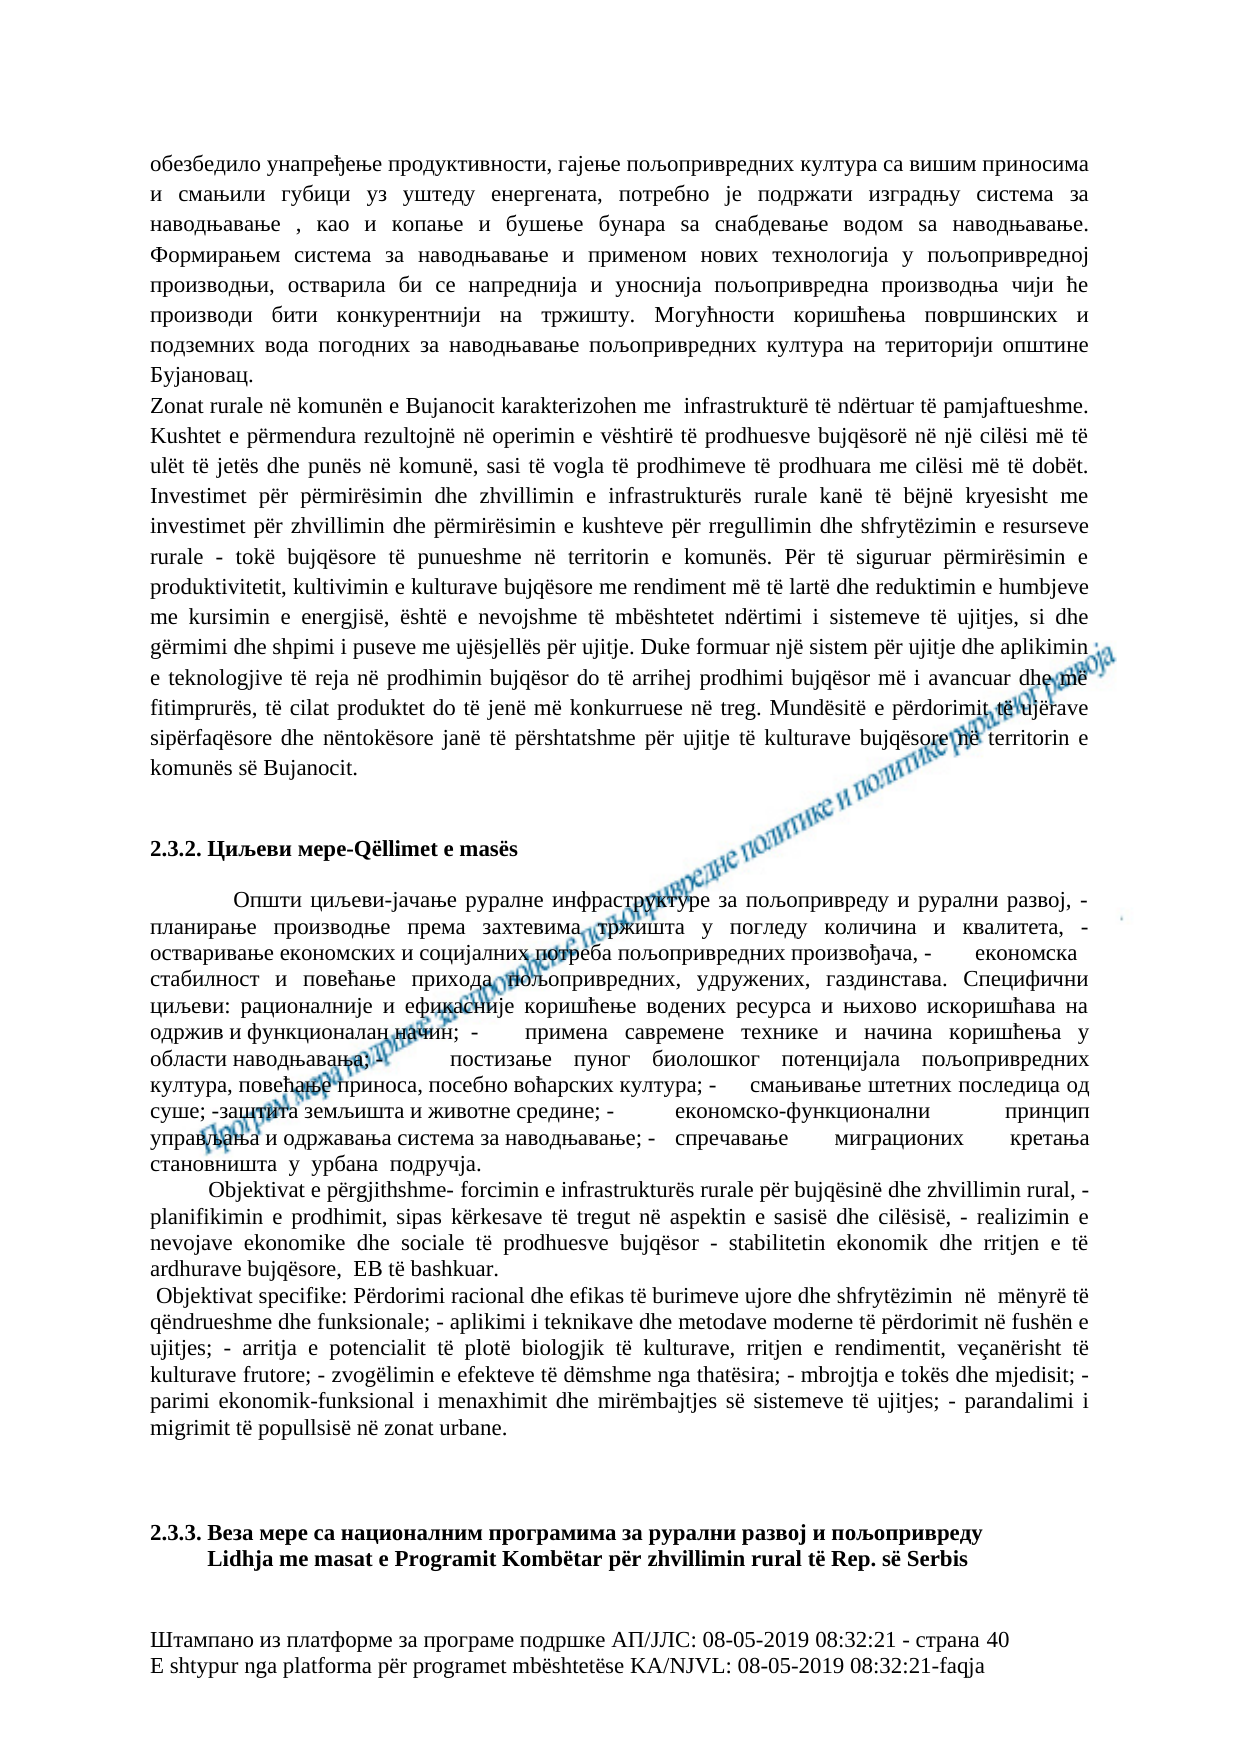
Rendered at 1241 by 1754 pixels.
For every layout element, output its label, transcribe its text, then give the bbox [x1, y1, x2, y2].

text Objektivat specifike: Përdorimi racional dhe efikas të burimeve ujore dhe shfrytëzimin në mënyrë të qëndrueshme dhe funksionale; - aplikimi i teknikave dhe metodave moderne të përdorimit në fushën e ujitjes; - arritja e potencialit të plotë biologjik të kulturave, rritjen e rendimentit, veçanërisht të kulturave frutore; - zvogëlimin e efekteve të dëmshme nga thatësira; - mbrojtja e tokës dhe mjedisit; - parimi ekonomik-funksional i menaxhimit dhe mirëmbajtjes së sistemeve të ujitjes; - parandalimi i migrimit të popullsisë në zonat urbane. [150, 1282, 1090, 1440]
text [150, 150, 1090, 781]
text 2.3.3. Веза мере са националним програмима за рурални развој и пољопривреду [150, 1519, 1090, 1545]
text Општи циљеви-јачање руралне инфраструктуре за пољопривреду и рурални развој, -планирање производње према захтевима тржишта у погледу количина и квалитета, -остваривање економских и социјалних потреба пољопривредних произвођача, - економска стабилност и повећање прихода пољопривредних, удружених, газдинстава. Специфични циљеви: рационалније и ефикасније коришћење водених ресурса и њихово искоришћава на одржив и функционалан начин; - примена савремене технике и начина коришћења у области наводњавања; - постизање пуног биолошког потенцијала пољопривредних култура, повећање приноса, посебно воћарских култура; - смањивање штетних последица од суше; -заштита земљишта и животне средине; - економско-функционални принцип управљања и одржавања система за наводњавање; - спречавање миграционих кретања становништа у урбана подручја. . Objektivat e përgjithshme- forcimin e infrastrukturës rurale për bujqësinë dhe zhvillimin rural, - planifikimin e prodhimit, sipas kërkesave të tregut në aspektin e sasisë dhe cilësisë, - realizimin e nevojave ekonomike dhe sociale të prodhuesve bujqësor - stabilitetin ekonomik dhe rritjen e të ardhurave bujqësore, EB të bashkuar. [150, 886, 1090, 1282]
text 2.3.2. Циљеви мере-Qëllimet e masës [150, 805, 1090, 862]
text Lidhja me masat e Programit Kombëtar për zhvillimin rural të Rep. së Serbis [150, 1545, 1090, 1572]
picture [150, 75, 1192, 1221]
